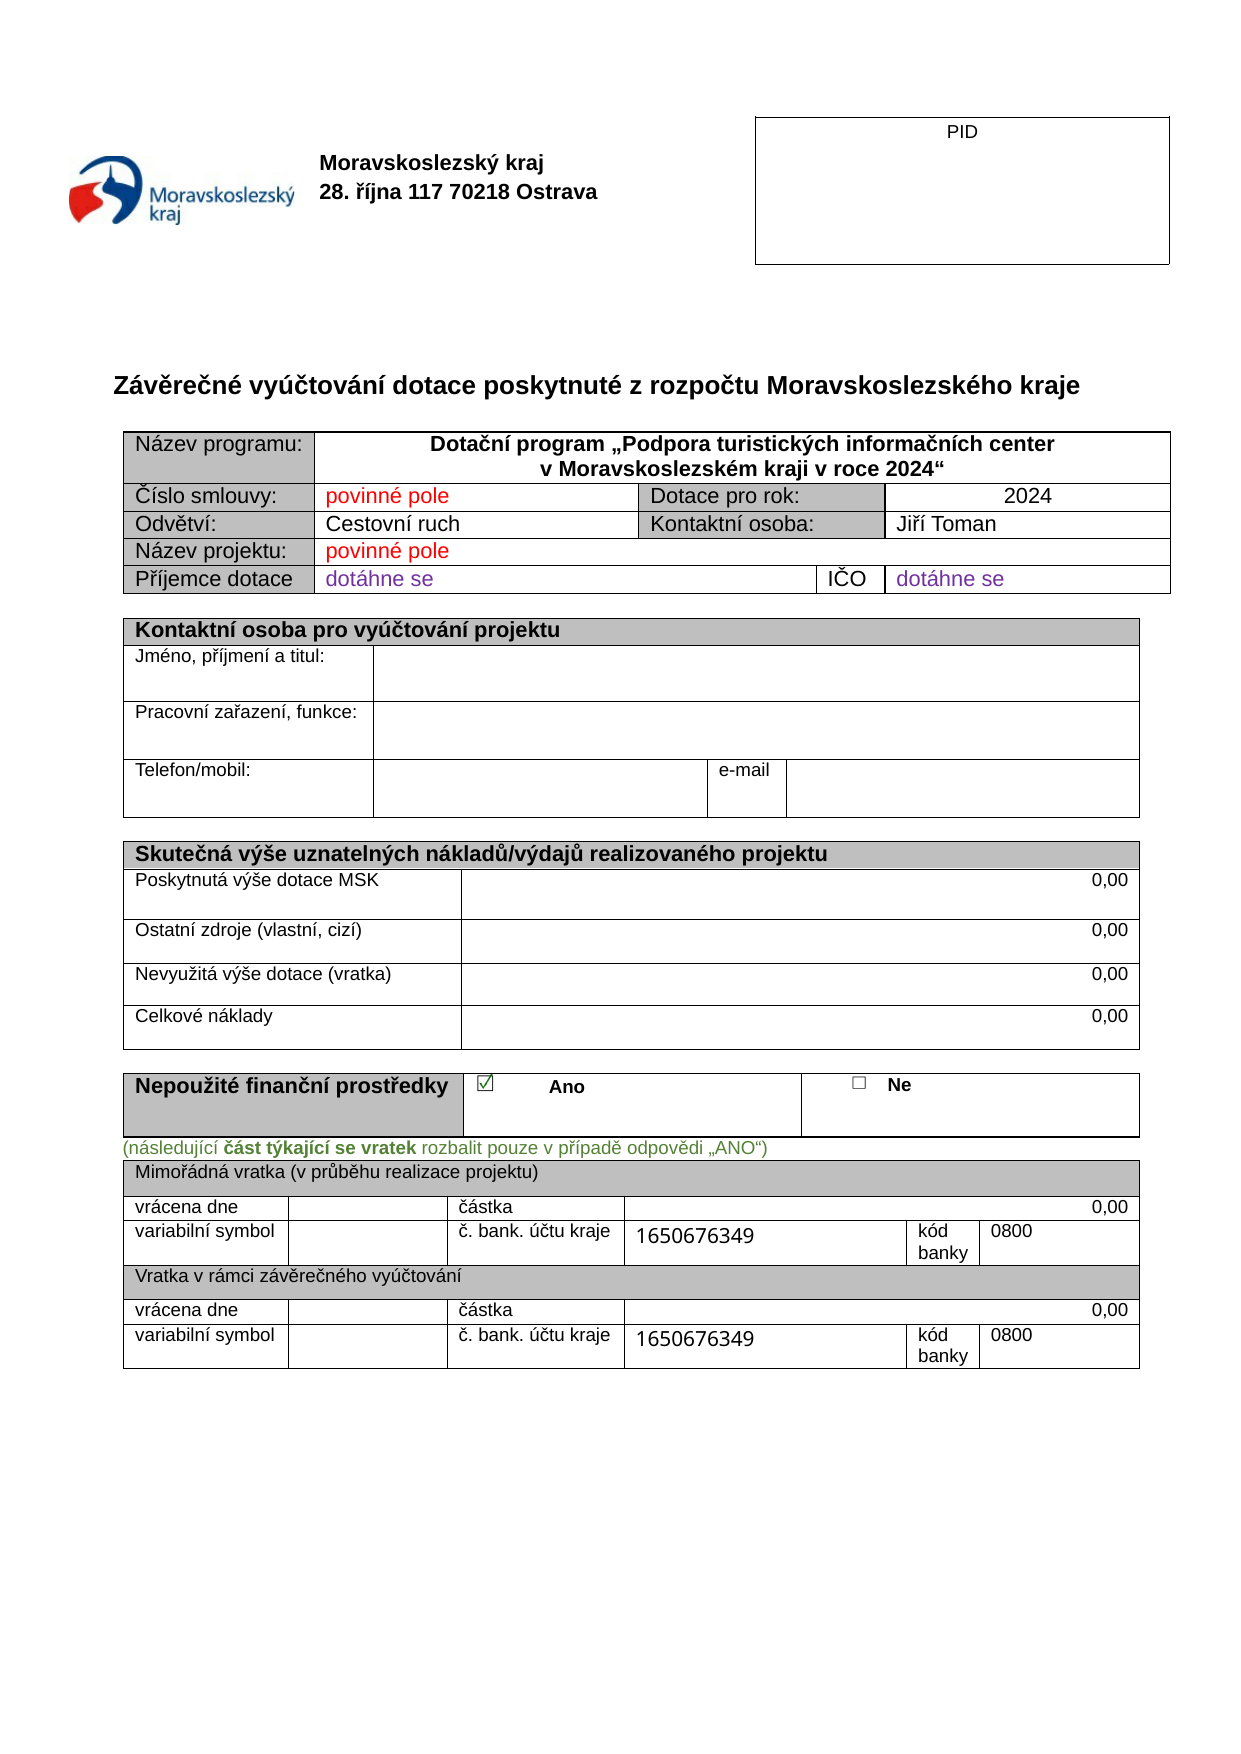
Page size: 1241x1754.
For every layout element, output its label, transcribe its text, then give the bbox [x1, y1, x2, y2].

table_cell Číslo smlouvy: [124, 484, 314, 511]
table_cell Příjemce dotace [124, 566, 314, 593]
table_header PID [756, 118, 1169, 264]
table_cell kód banky [907, 1325, 979, 1368]
table_cell Jméno, příjmení a titul: [124, 646, 373, 701]
table_header Nepoužité finanční prostředky [124, 1074, 463, 1136]
table_cell Dotace pro rok: [639, 484, 884, 511]
picture [69, 156, 295, 225]
table_cell Ostatní zdroje (vlastní, cizí) [124, 920, 461, 962]
table_header Název programu: [124, 433, 314, 483]
table_cell 2024 [886, 484, 1170, 511]
table_cell částka [448, 1197, 624, 1220]
subtitle Závěrečné vyúčtování dotace poskytnuté z rozpočtu Moravskoslezského kraje [63, 370, 1131, 400]
table_cell Odvětví: [124, 512, 314, 538]
table_cell č. bank. účtu kraje [448, 1221, 624, 1265]
table_cell Vratka v rámci závěrečného vyúčtování [124, 1266, 1139, 1299]
table_cell 1650676349 [625, 1325, 906, 1368]
table_cell [374, 760, 707, 817]
table_header Ne [802, 1074, 1139, 1136]
table_cell Cestovní ruch [315, 512, 638, 538]
table_cell variabilní symbol [124, 1325, 288, 1368]
table_cell 0,00 [625, 1197, 1139, 1220]
table_cell vrácena dne [124, 1300, 288, 1323]
table_cell 0,00 [462, 870, 1139, 919]
text 28. října 117 70218 Ostrava [295, 179, 755, 204]
table_cell 0,00 [462, 920, 1139, 962]
table_cell 0800 [980, 1221, 1139, 1265]
table_header Skutečná výše uznatelných nákladů/výdajů realizovaného projektu [124, 842, 1139, 868]
table_cell variabilní symbol [124, 1221, 288, 1265]
table_cell vrácena dne [124, 1197, 288, 1220]
table_cell e-mail [708, 760, 786, 817]
table_cell 0,00 [462, 964, 1139, 1005]
table_cell 0,00 [625, 1300, 1139, 1323]
table_cell Telefon/mobil: [124, 760, 373, 817]
table_cell Celkové náklady [124, 1006, 461, 1049]
text (následující část týkající se vratek rozbalit pouze v případě odpovědi „ANO“) [122, 1137, 1140, 1158]
table_cell č. bank. účtu kraje [448, 1325, 624, 1368]
table_header Dotační program „Podpora turistických informačních center v Moravskoslezském kraji v roce 2024“ [315, 433, 1170, 483]
table_cell Kontaktní osoba: [639, 512, 884, 538]
table_cell povinné pole [315, 484, 638, 511]
table_cell 0800 [980, 1325, 1139, 1368]
table_cell IČO [817, 566, 884, 593]
table_cell [289, 1325, 447, 1368]
table_header Kontaktní osoba pro vyúčtování projektu [124, 619, 1139, 645]
table_cell Pracovní zařazení, funkce: [124, 702, 373, 759]
table_cell částka [448, 1300, 624, 1323]
table_cell Nevyužitá výše dotace (vratka) [124, 964, 461, 1005]
table_cell Název projektu: [124, 539, 314, 565]
table_header Mimořádná vratka (v průběhu realizace projektu) [124, 1161, 1139, 1196]
table_cell dotáhne se [886, 566, 1170, 593]
table_cell [787, 760, 1139, 817]
table_cell [289, 1221, 447, 1265]
table_cell [374, 646, 1139, 701]
table_header Ano [464, 1074, 801, 1136]
table_cell [289, 1197, 447, 1220]
table_cell Poskytnutá výše dotace MSK [124, 870, 461, 919]
table_cell 0,00 [462, 1006, 1139, 1049]
picture [850, 1074, 868, 1091]
table_cell kód banky [907, 1221, 979, 1265]
text Moravskoslezský kraj [69, 150, 755, 175]
table_cell dotáhne se [315, 566, 816, 593]
table_cell [289, 1300, 447, 1323]
table_cell Jiří Toman [886, 512, 1170, 538]
picture [474, 1074, 496, 1094]
table_cell [374, 702, 1139, 759]
table_cell povinné pole [315, 539, 1170, 565]
table_cell 1650676349 [625, 1221, 906, 1265]
